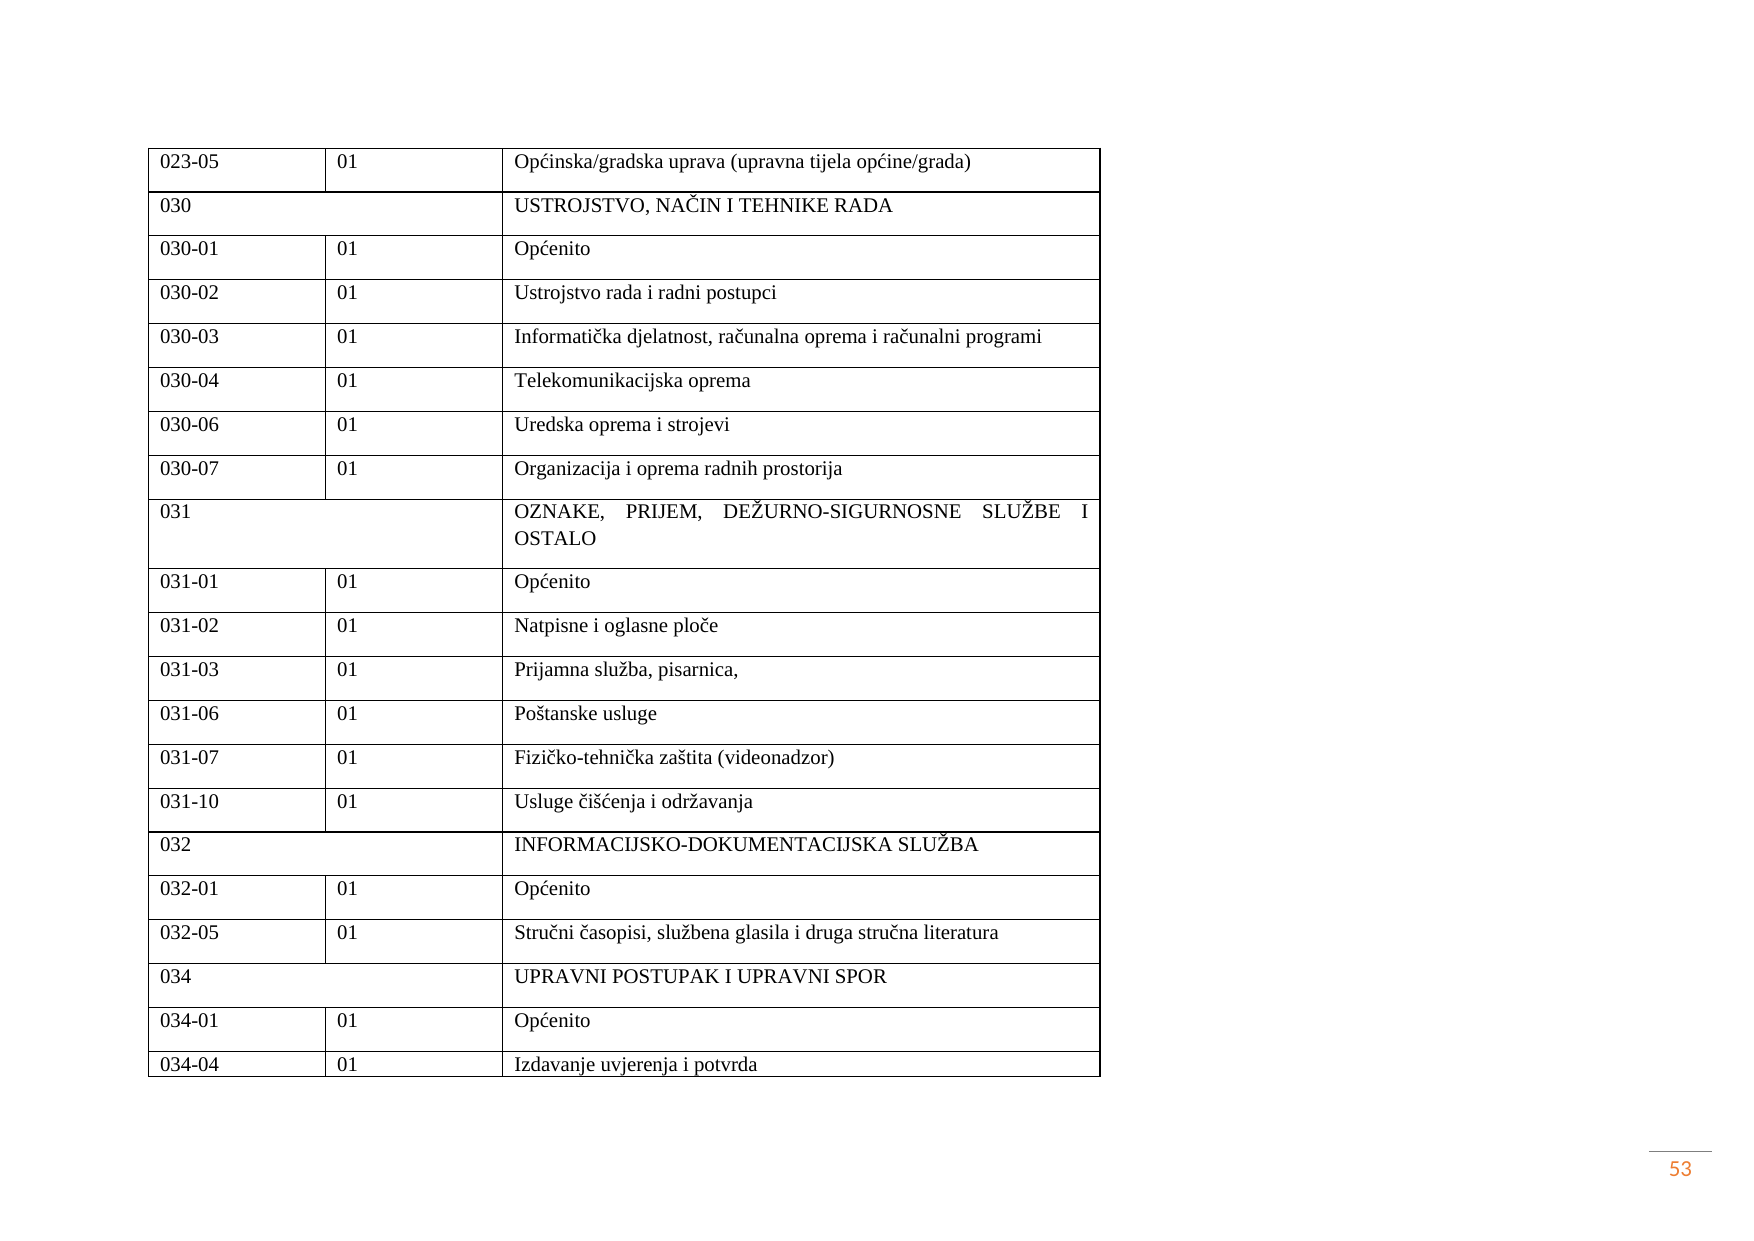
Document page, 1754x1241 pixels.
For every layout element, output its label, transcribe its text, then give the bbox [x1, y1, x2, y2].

table_cell Natpisne i oglasne ploče [503, 613, 1099, 656]
table_cell Prijamna služba, pisarnica, [503, 657, 1099, 700]
table_cell 01 [326, 613, 502, 656]
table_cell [503, 1052, 1099, 1076]
table_cell 030-04 [149, 368, 325, 411]
table_cell 01 [326, 789, 502, 831]
table_cell 01 [326, 1052, 502, 1076]
table_cell 030-02 [149, 280, 325, 323]
table_cell 01 [326, 920, 502, 963]
table_cell 01 [326, 701, 502, 744]
table_cell 031 [149, 500, 502, 568]
table_cell Telekomunikacijska oprema [503, 368, 1099, 411]
table_cell Uredska oprema i strojevi [503, 412, 1099, 454]
table_cell Fizičko-tehnička zaštita (videonadzor) [503, 745, 1099, 787]
table_cell UPRAVNI POSTUPAK I UPRAVNI SPOR [503, 964, 1099, 1007]
table_cell 01 [326, 1008, 502, 1051]
table_cell 032 [149, 833, 502, 875]
table_cell 01 [326, 456, 502, 498]
table_cell Ustrojstvo rada i radni postupci [503, 280, 1099, 323]
table_cell Općenito [503, 236, 1099, 279]
table_cell 01 [326, 657, 502, 700]
table_cell 030-01 [149, 236, 325, 279]
table_cell 01 [326, 368, 502, 411]
table_cell Općenito [503, 876, 1099, 919]
table_cell 031-01 [149, 569, 325, 612]
table_cell Općinska/gradska uprava (upravna tijela općine/grada) [503, 149, 1099, 191]
table_cell 01 [326, 236, 502, 279]
table_cell 01 [326, 280, 502, 323]
table_cell 01 [326, 569, 502, 612]
table_cell 034-04 [149, 1052, 325, 1076]
table_cell 030-06 [149, 412, 325, 454]
table_cell 030-03 [149, 324, 325, 367]
table_cell USTROJSTVO, NAČIN I TEHNIKE RADA [503, 193, 1099, 235]
table_cell 030 [149, 193, 502, 235]
table_cell 032-01 [149, 876, 325, 919]
table_cell Usluge čišćenja i održavanja [503, 789, 1099, 831]
table_cell 031-07 [149, 745, 325, 787]
table_cell 031-06 [149, 701, 325, 744]
table_cell 034-01 [149, 1008, 325, 1051]
table_cell 01 [326, 745, 502, 787]
table_cell 031-02 [149, 613, 325, 656]
table_cell Organizacija i oprema radnih prostorija [503, 456, 1099, 498]
table_cell 031-10 [149, 789, 325, 831]
table_cell 01 [326, 876, 502, 919]
table_cell OZNAKE, PRIJEM, DEŽURNO-SIGURNOSNE SLUŽBE I OSTALO [503, 500, 1099, 568]
table_cell 034 [149, 964, 502, 1007]
table_cell Informatička djelatnost, računalna oprema i računalni programi [503, 324, 1099, 367]
table_cell 01 [326, 324, 502, 367]
table_cell 031-03 [149, 657, 325, 700]
table_cell Općenito [503, 1008, 1099, 1051]
table_cell 023-05 [149, 149, 325, 191]
table_cell 030-07 [149, 456, 325, 498]
table_cell Stručni časopisi, službena glasila i druga stručna literatura [503, 920, 1099, 963]
table_cell INFORMACIJSKO-DOKUMENTACIJSKA SLUŽBA [503, 833, 1099, 875]
table_cell Poštanske usluge [503, 701, 1099, 744]
table_cell 01 [326, 412, 502, 454]
table_cell Općenito [503, 569, 1099, 612]
table_cell 032-05 [149, 920, 325, 963]
table_cell 01 [326, 149, 502, 191]
